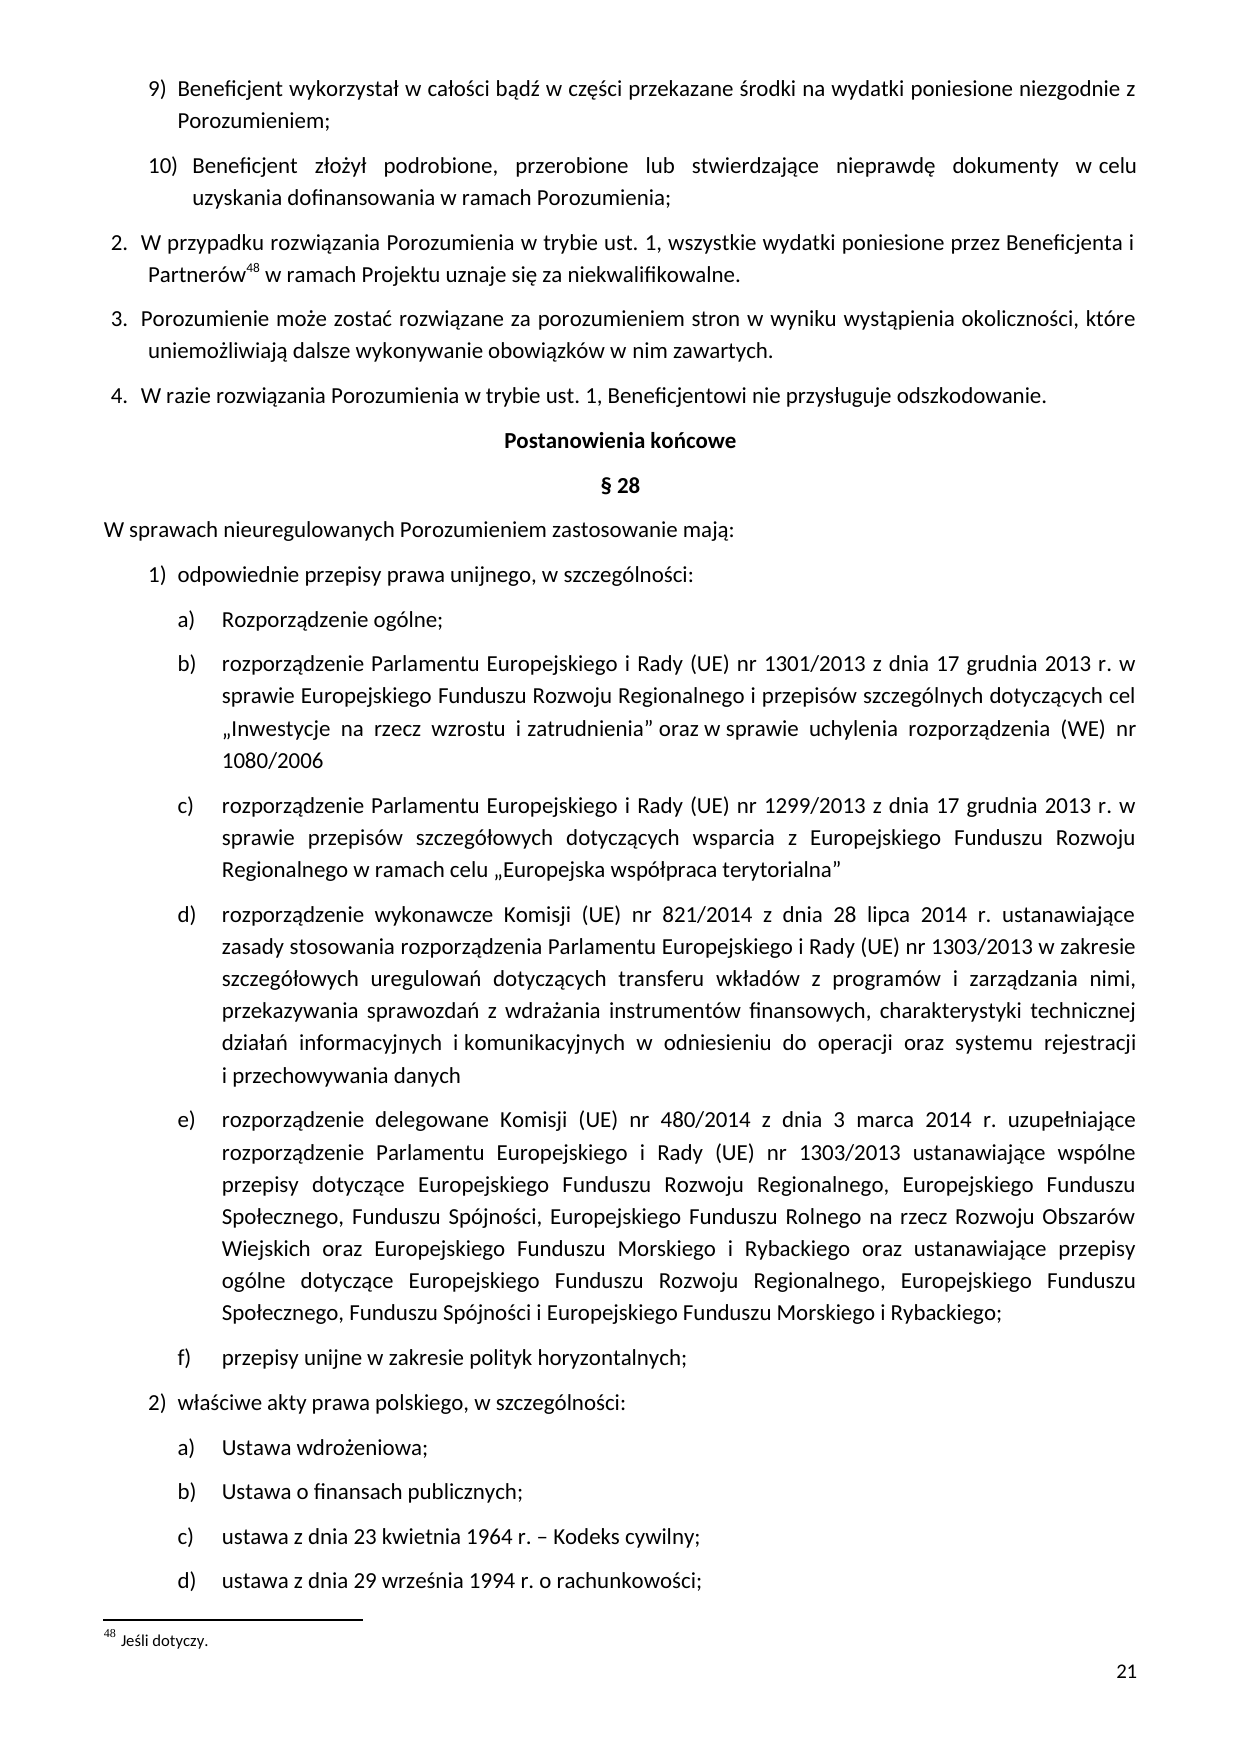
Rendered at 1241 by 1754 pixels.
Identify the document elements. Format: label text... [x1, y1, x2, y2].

list Beneficjent wykorzystał w całości bądź w części przekazane środki na wydatki poniesione niezgodnie z Porozumieniem; [148, 74, 1137, 134]
list rozporządzenie delegowane Komisji (UE) nr 480/2014 z dnia 3 marca 2014 r. uzupełniające rozporządzenie Parlamentu Europejskiego i Rady (UE) nr 1303/2013 ustanawiające wspólne przepisy dotyczące Europejskiego Funduszu Rozwoju Regionalnego, Europejskiego Funduszu Społecznego, Funduszu Spójności, Europejskiego Funduszu Rolnego na rzecz Rozwoju Obszarów Wiejskich oraz Europejskiego Funduszu Morskiego i Rybackiego oraz ustanawiające przepisy ogólne dotyczące Europejskiego Funduszu Rozwoju Regionalnego, Europejskiego Funduszu Społecznego, Funduszu Spójności i Europejskiego Funduszu Morskiego i Rybackiego; [177, 1105, 1137, 1327]
list przepisy unijne w zakresie polityk horyzontalnych; [177, 1343, 1137, 1371]
text W sprawach nieuregulowanych Porozumieniem zastosowanie mają: [103, 515, 1137, 543]
list ustawa z dnia 29 września 1994 r. o rachunkowości; [177, 1567, 1137, 1595]
list odpowiednie przepisy prawa unijnego, w szczególności: [148, 560, 1137, 588]
text § 28 [103, 471, 1137, 499]
list właściwe akty prawa polskiego, w szczególności: [148, 1388, 1137, 1416]
list Porozumienie może zostać rozwiązane za porozumieniem stron w wyniku wystąpienia okoliczności, które uniemożliwiają dalsze wykonywanie obowiązków w nim zawartych. [111, 304, 1137, 365]
list W przypadku rozwiązania Porozumienia w trybie ust. 1, wszystkie wydatki poniesione przez Beneficjenta i Partnerów w ramach Projektu uznaje się za niekwalifikowalne. [111, 228, 1137, 288]
list rozporządzenie Parlamentu Europejskiego i Rady (UE) nr 1301/2013 z dnia 17 grudnia 2013 r. w sprawie Europejskiego Funduszu Rozwoju Regionalnego i przepisów szczególnych dotyczących cel „Inwestycje na rzecz wzrostu i zatrudnienia” oraz w sprawie uchylenia rozporządzenia (WE) nr 1080/2006 [177, 649, 1137, 774]
list Rozporządzenie ogólne; [177, 605, 1137, 633]
list Ustawa o finansach publicznych; [177, 1477, 1137, 1505]
list Beneficjent złożył podrobione, przerobione lub stwierdzające nieprawdę dokumenty w celu uzyskania dofinansowania w ramach Porozumienia; [148, 151, 1137, 211]
list Ustawa wdrożeniowa; [177, 1433, 1137, 1461]
text Postanowienia końcowe [103, 426, 1137, 454]
list ustawa z dnia 23 kwietnia 1964 r. – Kodeks cywilny; [177, 1522, 1137, 1550]
list rozporządzenie wykonawcze Komisji (UE) nr 821/2014 z dnia 28 lipca 2014 r. ustanawiające zasady stosowania rozporządzenia Parlamentu Europejskiego i Rady (UE) nr 1303/2013 w zakresie szczegółowych uregulowań dotyczących transferu wkładów z programów i zarządzania nimi, przekazywania sprawozdań z wdrażania instrumentów finansowych, charakterystyki technicznej działań informacyjnych i komunikacyjnych w odniesieniu do operacji oraz systemu rejestracji i przechowywania danych [177, 900, 1137, 1089]
list W razie rozwiązania Porozumienia w trybie ust. 1, Beneficjentowi nie przysługuje odszkodowanie. [111, 381, 1137, 409]
list rozporządzenie Parlamentu Europejskiego i Rady (UE) nr 1299/2013 z dnia 17 grudnia 2013 r. w sprawie przepisów szczegółowych dotyczących wsparcia z Europejskiego Funduszu Rozwoju Regionalnego w ramach celu „Europejska współpraca terytorialna” [177, 791, 1137, 883]
